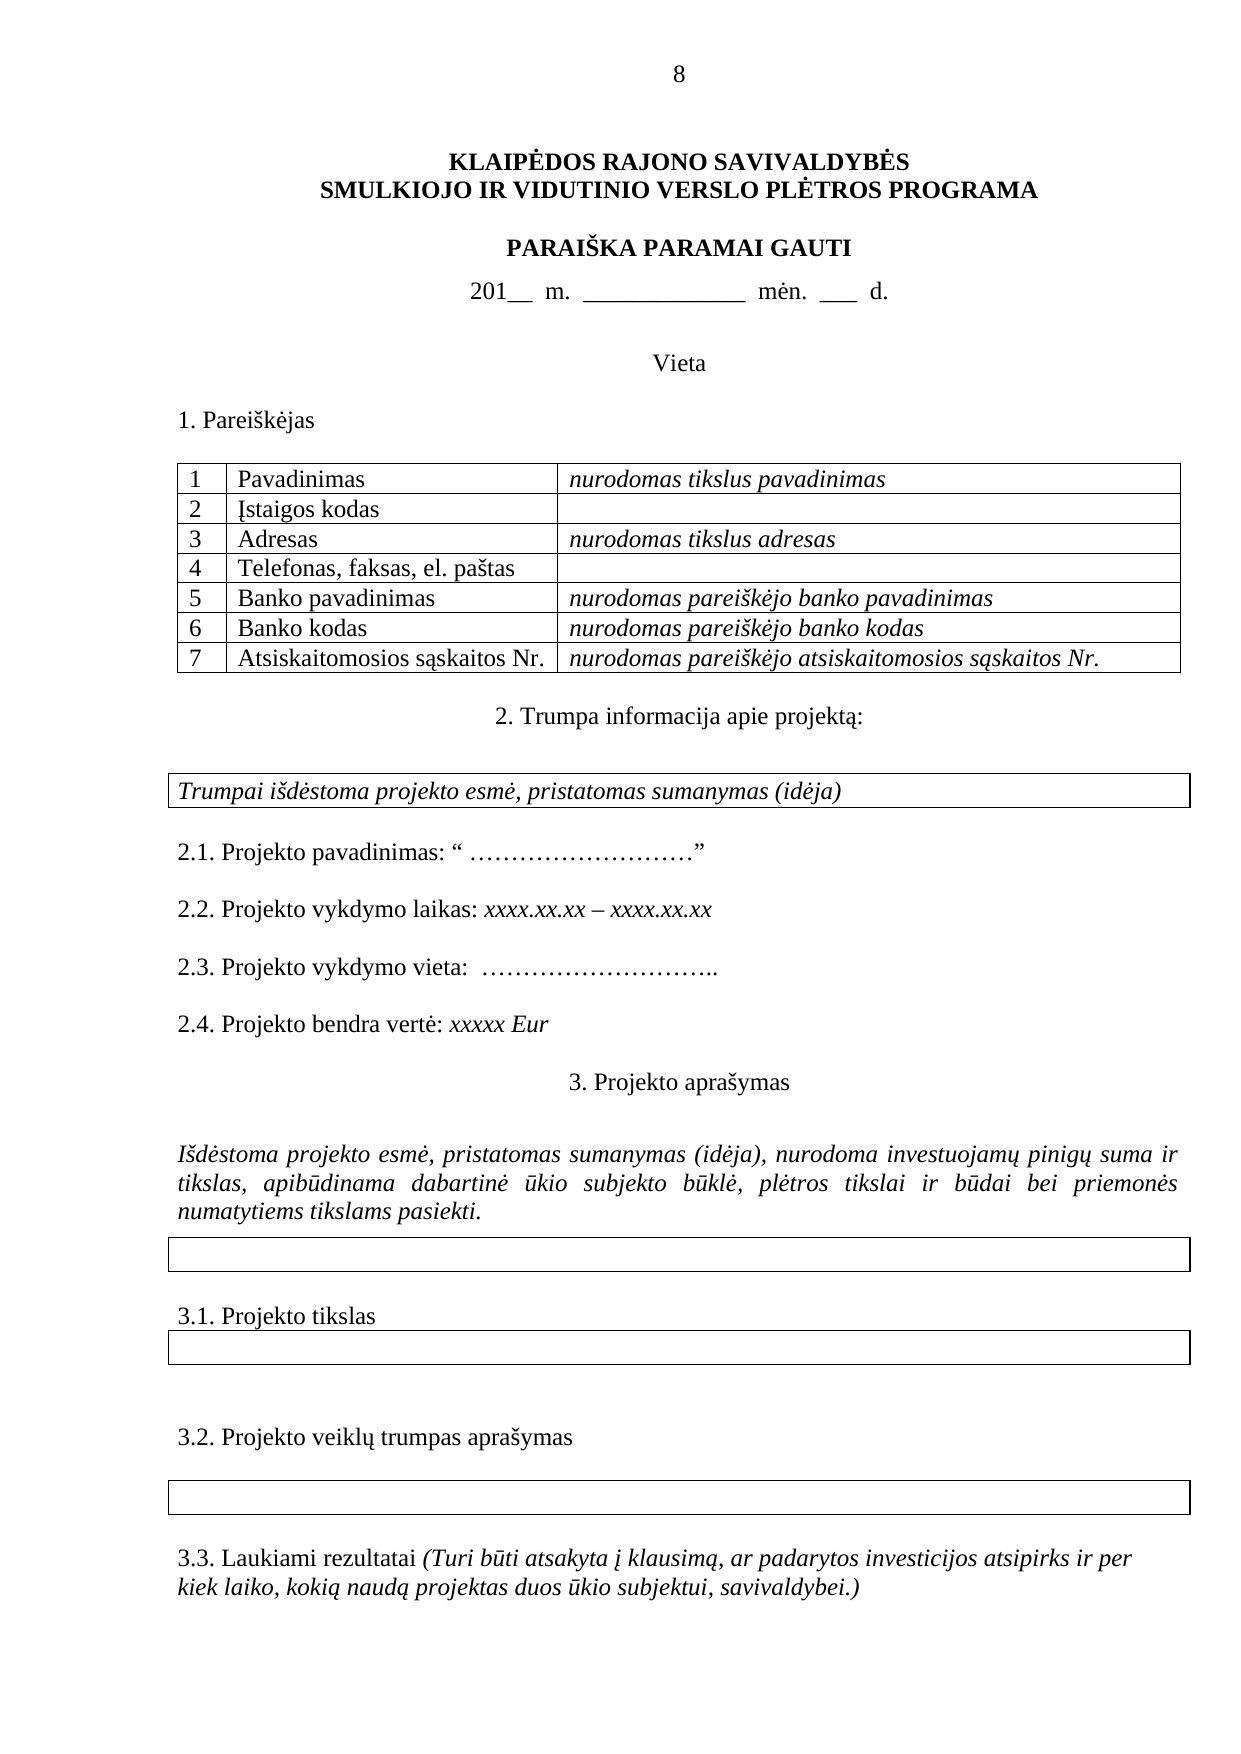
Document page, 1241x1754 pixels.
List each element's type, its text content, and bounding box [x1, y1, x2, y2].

table_cell [558, 554, 1180, 582]
table_header 1 [178, 464, 226, 493]
text Vieta [177, 348, 1181, 377]
table_cell 7 [178, 643, 226, 672]
table_cell Telefonas, faksas, el. paštas [227, 554, 557, 582]
table_header Pavadinimas [227, 464, 557, 493]
text 201__ m. _____________ mėn. ___ d. [177, 276, 1181, 305]
table_cell Įstaigos kodas [227, 494, 557, 523]
text 2.2. Projekto vykdymo laikas: xxxx.xx.xx – xxxx.xx.xx [177, 894, 1181, 923]
text 3.2. Projekto veiklų trumpas aprašymas [177, 1422, 1181, 1451]
text 2.4. Projekto bendra vertė: xxxxx Eur [177, 1009, 1181, 1038]
text 3.1. Projekto tikslas [177, 1301, 1181, 1330]
table_cell 5 [178, 583, 226, 612]
text Trumpai išdėstoma projekto esmė, pristatomas sumanymas (idėja) [169, 774, 1189, 807]
text 2.1. Projekto pavadinimas: “ ………………………” [177, 837, 1181, 866]
text Išdėstoma projekto esmė, pristatomas sumanymas (idėja), nurodoma investuojamų pinigų suma ir tikslas, apibūdinama dabartinė ūkio subjekto būklė, plėtros tikslai ir būdai bei priemonės numatytiems tikslams pasiekti. [177, 1139, 1181, 1225]
table_header nurodomas tikslus pavadinimas [558, 464, 1180, 493]
table_cell 6 [178, 613, 226, 642]
table_cell nurodomas tikslus adresas [558, 524, 1180, 552]
table_cell 3 [178, 524, 226, 552]
table_cell nurodomas pareiškėjo banko pavadinimas [558, 583, 1180, 612]
text 3. Projekto aprašymas [177, 1067, 1181, 1096]
table_cell nurodomas pareiškėjo banko kodas [558, 613, 1180, 642]
table_cell [558, 494, 1180, 523]
table_cell 4 [178, 554, 226, 582]
text 2. Trumpa informacija apie projektą: [177, 701, 1181, 730]
table_cell Banko kodas [227, 613, 557, 642]
table_cell Banko pavadinimas [227, 583, 557, 612]
text 1. Pareiškėjas [177, 406, 1181, 434]
text 3.3. Laukiami rezultatai (Turi būti atsakyta į klausimą, ar padarytos investicijos atsipirks ir per kiek laiko, kokią naudą projektas duos ūkio subjektui, savivaldybei.) [177, 1543, 1181, 1601]
table_cell nurodomas pareiškėjo atsiskaitomosios sąskaitos Nr. [558, 643, 1180, 672]
text KLAIPĖDOS RAJONO SAVIVALDYBĖS [177, 147, 1181, 176]
table_cell 2 [178, 494, 226, 523]
table_cell Adresas [227, 524, 557, 552]
text SMULKIOJO IR VIDUTINIO VERSLO PLĖTROS PROGRAMA [177, 176, 1181, 204]
table_cell Atsiskaitomosios sąskaitos Nr. [227, 643, 557, 672]
text 2.3. Projekto vykdymo vieta: ……………………….. [177, 952, 1181, 981]
text PARAIŠKA PARAMAI GAUTI [177, 233, 1181, 262]
